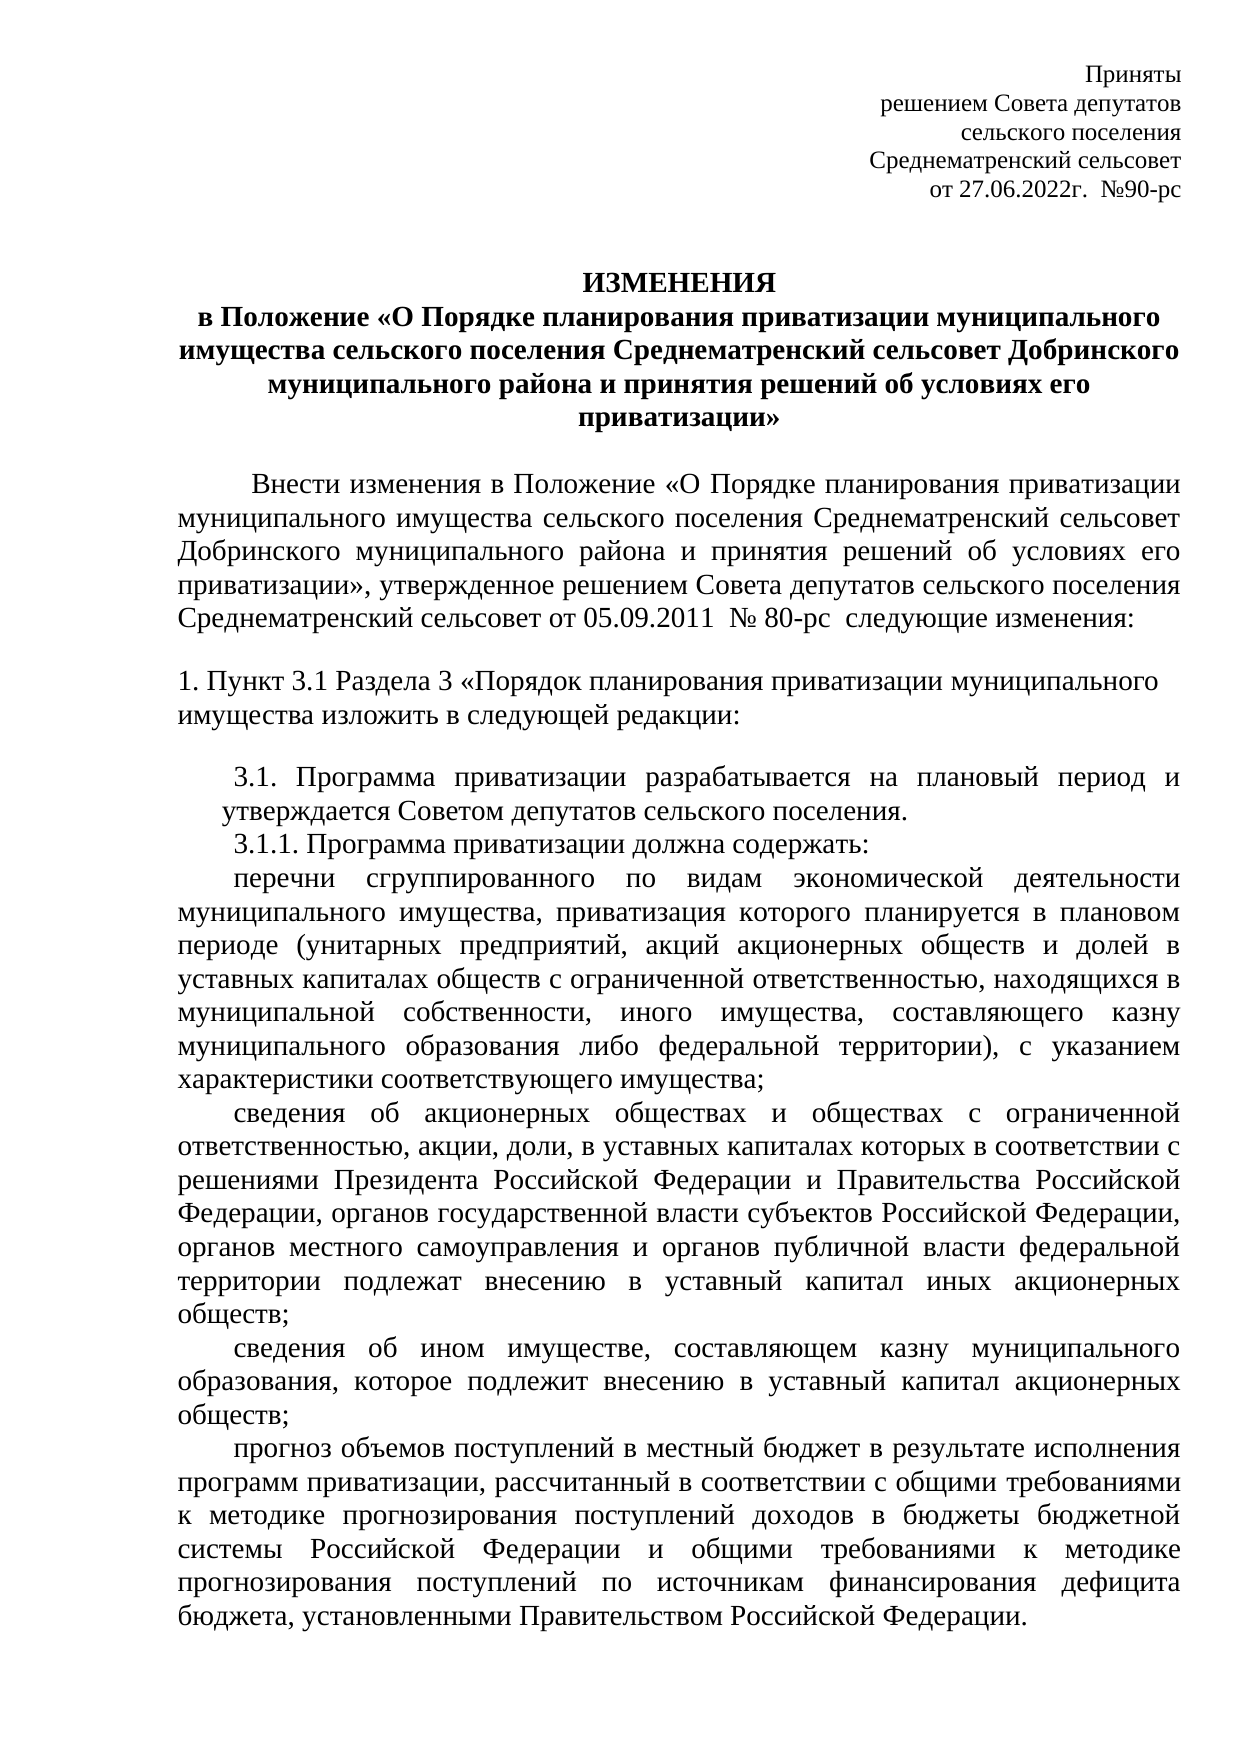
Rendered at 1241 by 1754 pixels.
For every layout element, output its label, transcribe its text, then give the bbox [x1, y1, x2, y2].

text сельского поселения [177, 117, 1181, 145]
text 3.1.1. Программа приватизации должна содержать: [177, 827, 1181, 860]
text от 27.06.2022г. №90-рс [177, 174, 1181, 203]
text 3.1. Программа приватизации разрабатывается на плановый период и утверждается Советом депутатов сельского поселения. [222, 759, 1181, 827]
text ИЗМЕНЕНИЯ [177, 265, 1181, 299]
text сведения об акционерных обществах и обществах с ограниченной ответственностью, акции, доли, в уставных капиталах которых в соответствии с решениями Президента Российской Федерации и Правительства Российской Федерации, органов государственной власти субъектов Российской Федерации, органов местного самоуправления и органов публичной власти федеральной территории подлежат внесению в уставный капитал иных акционерных обществ; [177, 1095, 1181, 1330]
text перечни сгруппированного по видам экономической деятельности муниципального имущества, приватизация которого планируется в плановом периоде (унитарных предприятий, акций акционерных обществ и долей в уставных капиталах обществ с ограниченной ответственностью, находящихся в муниципальной собственности, иного имущества, составляющего казну муниципального образования либо федеральной территории), с указанием характеристики соответствующего имущества; [177, 860, 1181, 1095]
text в Положение «О Порядке планирования приватизации муниципального имущества сельского поселения Среднематренский сельсовет Добринского муниципального района и принятия решений об условиях его приватизации» [177, 299, 1181, 433]
subtitle 1. Пункт 3.1 Раздела 3 «Порядок планирования приватизации муниципального имущества изложить в следующей редакции: [177, 663, 1181, 730]
text прогноз объемов поступлений в местный бюджет в результате исполнения программ приватизации, рассчитанный в соответствии с общими требованиями к методике прогнозирования поступлений доходов в бюджеты бюджетной системы Российской Федерации и общими требованиями к методике прогнозирования поступлений по источникам финансирования дефицита бюджета, установленными Правительством Российской Федерации. [177, 1430, 1181, 1632]
text Среднематренский сельсовет [177, 145, 1181, 174]
text сведения об ином имуществе, составляющем казну муниципального образования, которое подлежит внесению в уставный капитал акционерных обществ; [177, 1330, 1181, 1430]
text Внести изменения в Положение «О Порядке планирования приватизации муниципального имущества сельского поселения Среднематренский сельсовет Добринского муниципального района и принятия решений об условиях его приватизации», утвержденное решением Совета депутатов сельского поселения Среднематренский сельсовет от 05.09.2011 № 80-рс следующие изменения: [177, 466, 1181, 634]
text решением Совета депутатов [177, 88, 1181, 117]
text Приняты [177, 59, 1181, 88]
